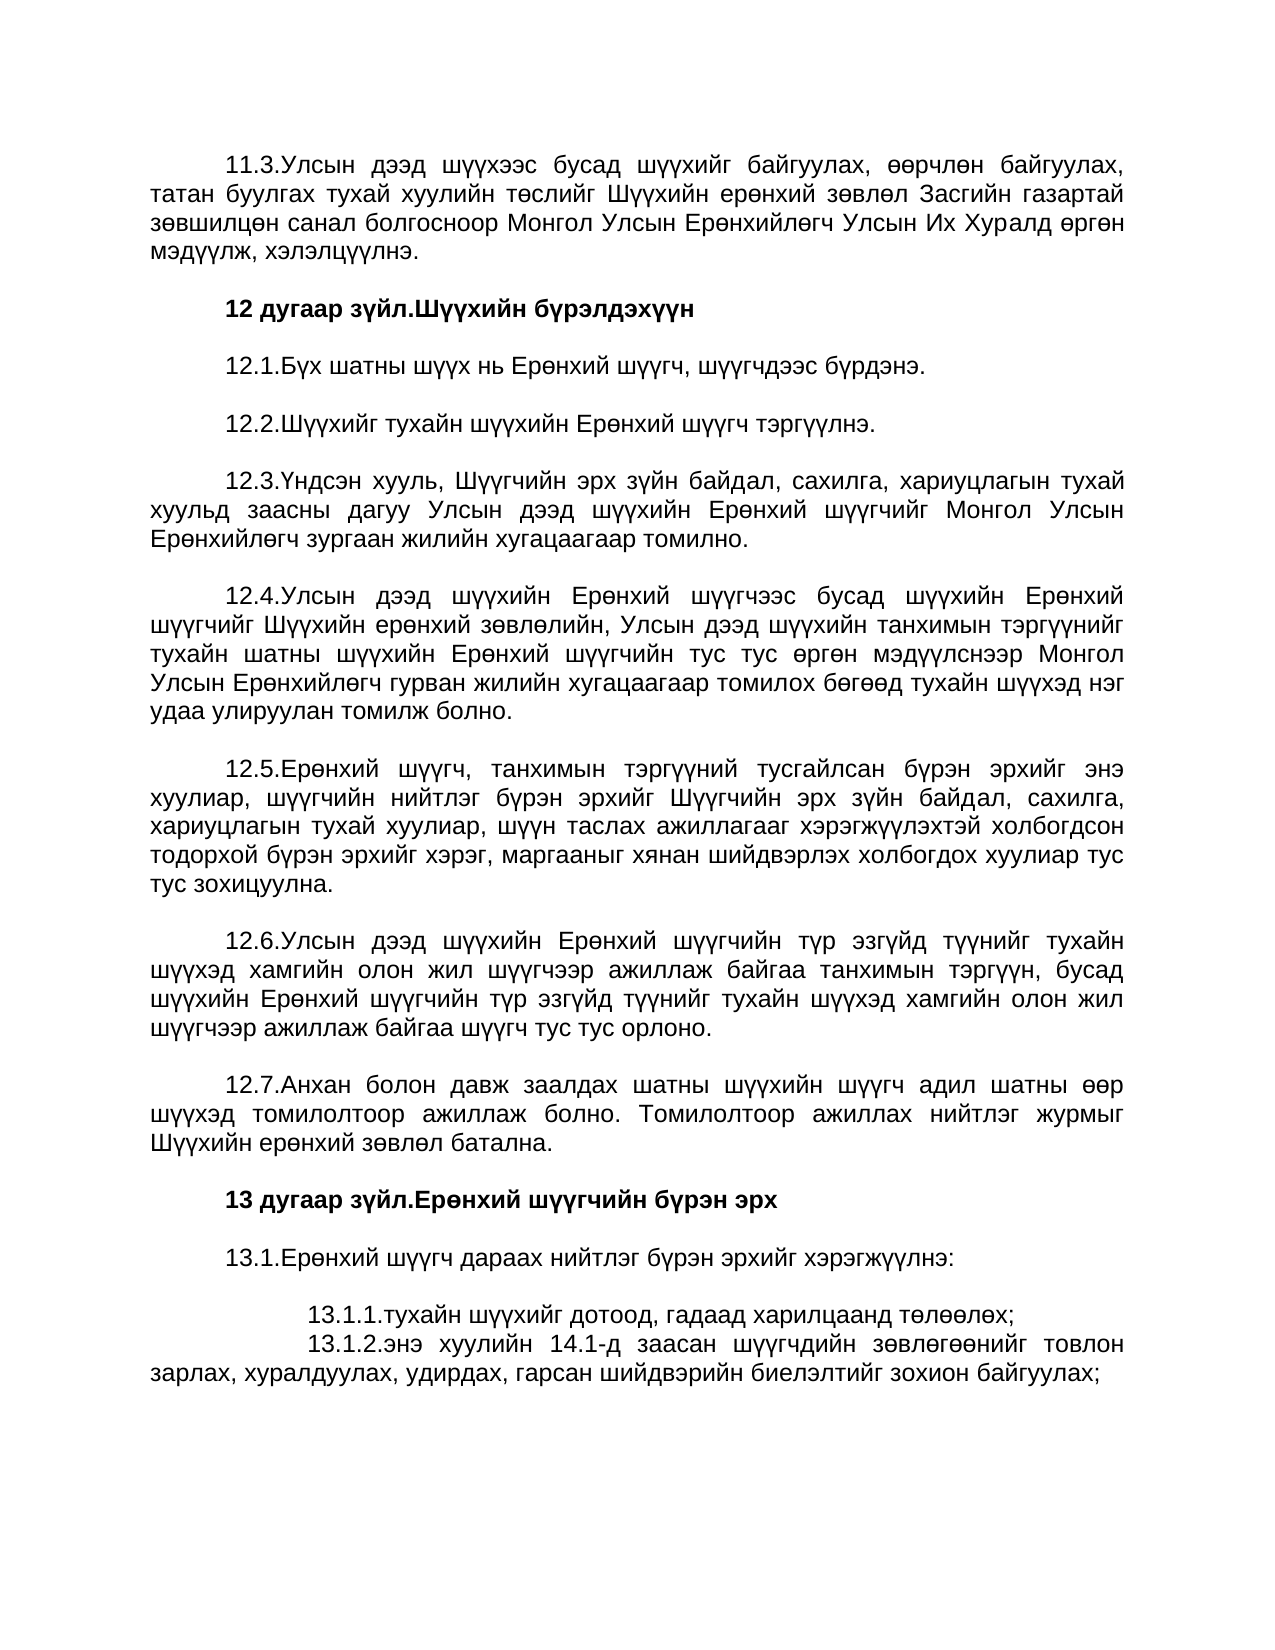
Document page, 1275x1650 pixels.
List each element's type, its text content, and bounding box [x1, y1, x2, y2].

text 12 дугаар зүйл.Шүүхийн бүрэлдэхүүн [150, 294, 1125, 322]
text 13 дугаар зүйл.Ерөнхий шүүгчийн бүрэн эрх [150, 1185, 1125, 1214]
text 13.1.Ерөнхий шүүгч дараах нийтлэг бүрэн эрхийг хэрэгжүүлнэ: [150, 1242, 1125, 1271]
text 11.3.Улсын дээд шүүхээс бусад шүүхийг байгуулах, өөрчлөн байгуулах, татан буулгах тухай хуулийн төслийг Шүүхийн ерөнхий зөвлөл Засгийн газартай зөвшилцөн санал болгосноор Монгол Улсын Ерөнхийлөгч Улсын Их Хуралд өргөн мэдүүлж, хэлэлцүүлнэ. [150, 150, 1125, 265]
text 12.5.Ерөнхий шүүгч, танхимын тэргүүний тусгайлсан бүрэн эрхийг энэ хуулиар, шүүгчийн нийтлэг бүрэн эрхийг Шүүгчийн эрх зүйн байдал, сахилга, хариуцлагын тухай хуулиар, шүүн таслах ажиллагааг хэрэгжүүлэхтэй холбогдсон тодорхой бүрэн эрхийг хэрэг, маргааныг хянан шийдвэрлэх холбогдох хуулиар тус тус зохицуулна. [150, 754, 1125, 897]
text 12.7.Анхан болон давж заалдах шатны шүүхийн шүүгч адил шатны өөр шүүхэд томилолтоор ажиллаж болно. Томилолтоор ажиллах нийтлэг журмыг Шүүхийн ерөнхий зөвлөл батална. [150, 1070, 1125, 1156]
text 12.2.Шүүхийг тухайн шүүхийн Ерөнхий шүүгч тэргүүлнэ. [150, 409, 1125, 437]
text 12.6.Улсын дээд шүүхийн Ерөнхий шүүгчийн түр эзгүйд түүнийг тухайн шүүхэд хамгийн олон жил шүүгчээр ажиллаж байгаа танхимын тэргүүн, бусад шүүхийн Ерөнхий шүүгчийн түр эзгүйд түүнийг тухайн шүүхэд хамгийн олон жил шүүгчээр ажиллаж байгаа шүүгч тус тус орлоно. [150, 926, 1125, 1041]
text 12.4.Улсын дээд шүүхийн Ерөнхий шүүгчээс бусад шүүхийн Ерөнхий шүүгчийг Шүүхийн ерөнхий зөвлөлийн, Улсын дээд шүүхийн танхимын тэргүүнийг тухайн шатны шүүхийн Ерөнхий шүүгчийн тус тус өргөн мэдүүлснээр Монгол Улсын Ерөнхийлөгч гурван жилийн хугацаагаар томилох бөгөөд тухайн шүүхэд нэг удаа улируулан томилж болно. [150, 581, 1125, 725]
text 13.1.2.энэ хуулийн 14.1-д заасан шүүгчдийн зөвлөгөөнийг товлон зарлах, хуралдуулах, удирдах, гарсан шийдвэрийн биелэлтийг зохион байгуулах; [150, 1329, 1125, 1386]
text 13.1.1.тухайн шүүхийг дотоод, гадаад харилцаанд төлөөлөх; [150, 1300, 1125, 1329]
text 12.1.Бүх шатны шүүх нь Ерөнхий шүүгч, шүүгчдээс бүрдэнэ. [150, 351, 1125, 380]
text 12.3.Үндсэн хууль, Шүүгчийн эрх зүйн байдал, сахилга, хариуцлагын тухай хуульд заасны дагуу Улсын дээд шүүхийн Ерөнхий шүүгчийг Монгол Улсын Ерөнхийлөгч зургаан жилийн хугацаагаар томилно. [150, 466, 1125, 552]
